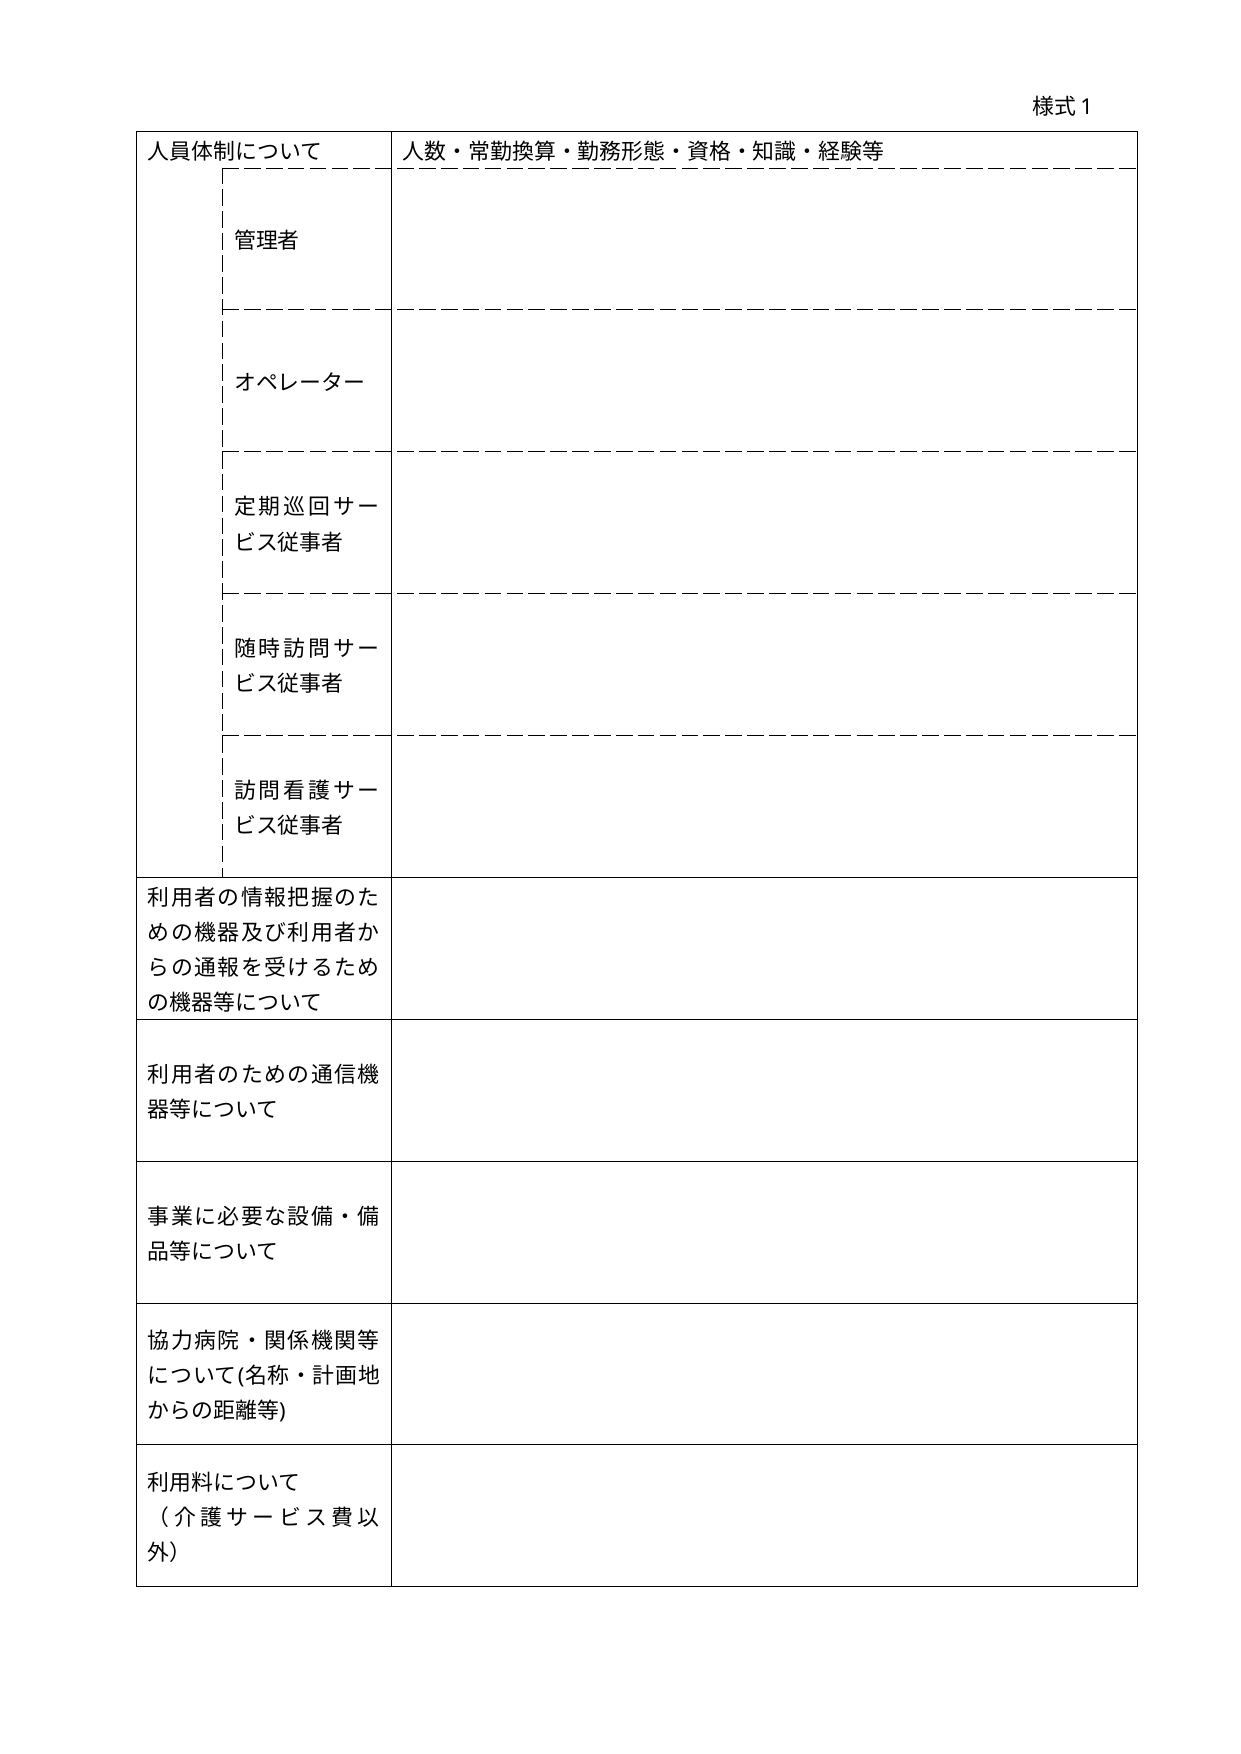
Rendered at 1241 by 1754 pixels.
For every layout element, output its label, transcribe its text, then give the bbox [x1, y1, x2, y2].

table_cell 管理者 [223, 168, 391, 309]
table_cell [392, 735, 1137, 877]
table_cell 利用料について （介護サービス費以外） [137, 1445, 391, 1586]
table_cell 利用者のための通信機器等について [137, 1020, 391, 1161]
table_header 人数・常勤換算・勤務形態・資格・知識・経験等 [392, 132, 1137, 167]
table_cell [392, 1445, 1137, 1586]
table_cell [392, 1162, 1137, 1302]
table_cell [392, 451, 1137, 593]
table_cell 協力病院・関係機関等について(名称・計画地からの距離等) [137, 1304, 391, 1444]
table_cell 定期巡回サービス従事者 [223, 451, 391, 593]
table_cell 利用者の情報把握のための機器及び利用者からの通報を受けるための機器等について [137, 878, 391, 1019]
table_header 人員体制について [137, 132, 391, 167]
table_cell [392, 1304, 1137, 1444]
table_cell [137, 168, 223, 877]
table_cell 訪問看護サービス従事者 [223, 735, 391, 877]
table_cell 事業に必要な設備・備品等について [137, 1162, 391, 1302]
table_cell [392, 878, 1137, 1019]
table_cell [392, 309, 1137, 451]
table_cell [392, 593, 1137, 735]
table_cell [392, 168, 1137, 309]
table_cell オペレーター [223, 309, 391, 451]
table_cell [392, 1020, 1137, 1161]
table_cell 随時訪問サービス従事者 [223, 593, 391, 735]
